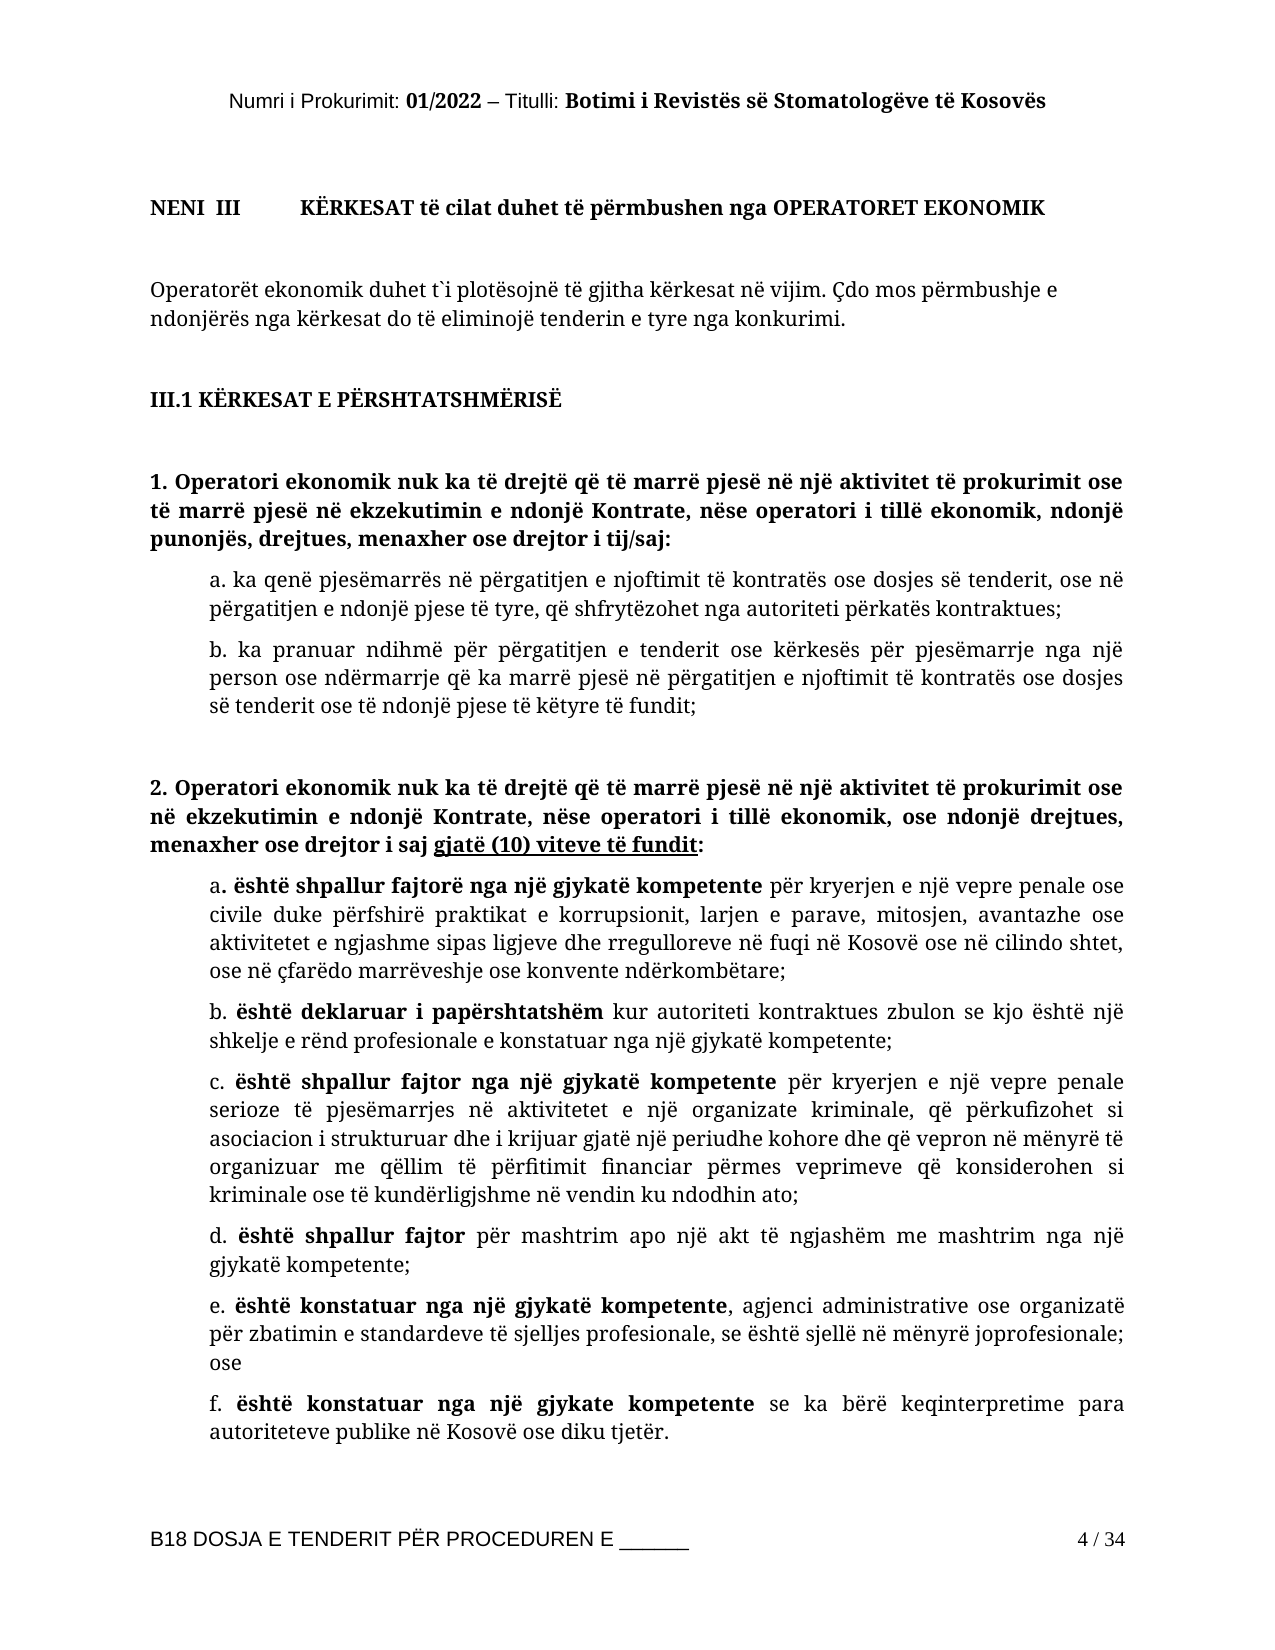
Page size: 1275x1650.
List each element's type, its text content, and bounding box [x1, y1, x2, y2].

text a. ka qenë pjesëmarrës në përgatitjen e njoftimit të kontratës ose dosjes së tenderit, ose në përgatitjen e ndonjë pjese të tyre, që shfrytëzohet nga autoriteti përkatës kontraktues; [209, 565, 1125, 622]
text NENI III KËRKESAT të cilat duhet të përmbushen nga OPERATORET EKONOMIK [150, 193, 1125, 222]
text c. është shpallur fajtor nga një gjykatë kompetente për kryerjen e një vepre penale serioze të pjesëmarrjes në aktivitetet e një organizate kriminale, që përkufizohet si asociacion i strukturuar dhe i krijuar gjatë një periudhe kohore dhe që vepron në mënyrë të organizuar me qëllim të përfitimit financiar përmes veprimeve që konsiderohen si kriminale ose të kundërligjshme në vendin ku ndodhin ato; [209, 1067, 1125, 1209]
text III.1 KËRKESAT E PËRSHTATSHMËRISË [150, 386, 1111, 414]
text 1. Operatori ekonomik nuk ka të drejtë që të marrë pjesë në një aktivitet të prokurimit ose të marrë pjesë në ekzekutimin e ndonjë Kontrate, nëse operatori i tillë ekonomik, ndonjë punonjës, drejtues, menaxher ose drejtor i tij/saj: [150, 467, 1125, 553]
text e. është konstatuar nga një gjykatë kompetente, agjenci administrative ose organizatë për zbatimin e standardeve të sjelljes profesionale, se është sjellë në mënyrë joprofesionale; ose [209, 1291, 1125, 1376]
text Operatorët ekonomik duhet t`i plotësojnë të gjitha kërkesat në vijim. Çdo mos përmbushje e ndonjërës nga kërkesat do të eliminojë tenderin e tyre nga konkurimi. [150, 275, 1111, 332]
text a. është shpallur fajtorë nga një gjykatë kompetente për kryerjen e një vepre penale ose civile duke përfshirë praktikat e korrupsionit, larjen e parave, mitosjen, avantazhe ose aktivitetet e ngjashme sipas ligjeve dhe rregulloreve në fuqi në Kosovë ose në cilindo shtet, ose në çfarëdo marrëveshje ose konvente ndërkombëtare; [209, 871, 1125, 985]
text b. ka pranuar ndihmë për përgatitjen e tenderit ose kërkesës për pjesëmarrje nga një person ose ndërmarrje që ka marrë pjesë në përgatitjen e njoftimit të kontratës ose dosjes së tenderit ose të ndonjë pjese të këtyre të fundit; [209, 635, 1125, 720]
text d. është shpallur fajtor për mashtrim apo një akt të ngjashëm me mashtrim nga një gjykatë kompetente; [209, 1222, 1125, 1278]
text 2. Operatori ekonomik nuk ka të drejtë që të marrë pjesë në një aktivitet të prokurimit ose në ekzekutimin e ndonjë Kontrate, nëse operatori i tillë ekonomik, ose ndonjë drejtues, menaxher ose drejtor i saj gjatë (10) viteve të fundit: [150, 773, 1125, 859]
text b. është deklaruar i papërshtatshëm kur autoriteti kontraktues zbulon se kjo është një shkelje e rënd profesionale e konstatuar nga një gjykatë kompetente; [209, 997, 1125, 1054]
text f. është konstatuar nga një gjykate kompetente se ka bërë keqinterpretime para autoriteteve publike në Kosovë ose diku tjetër. [209, 1389, 1125, 1446]
